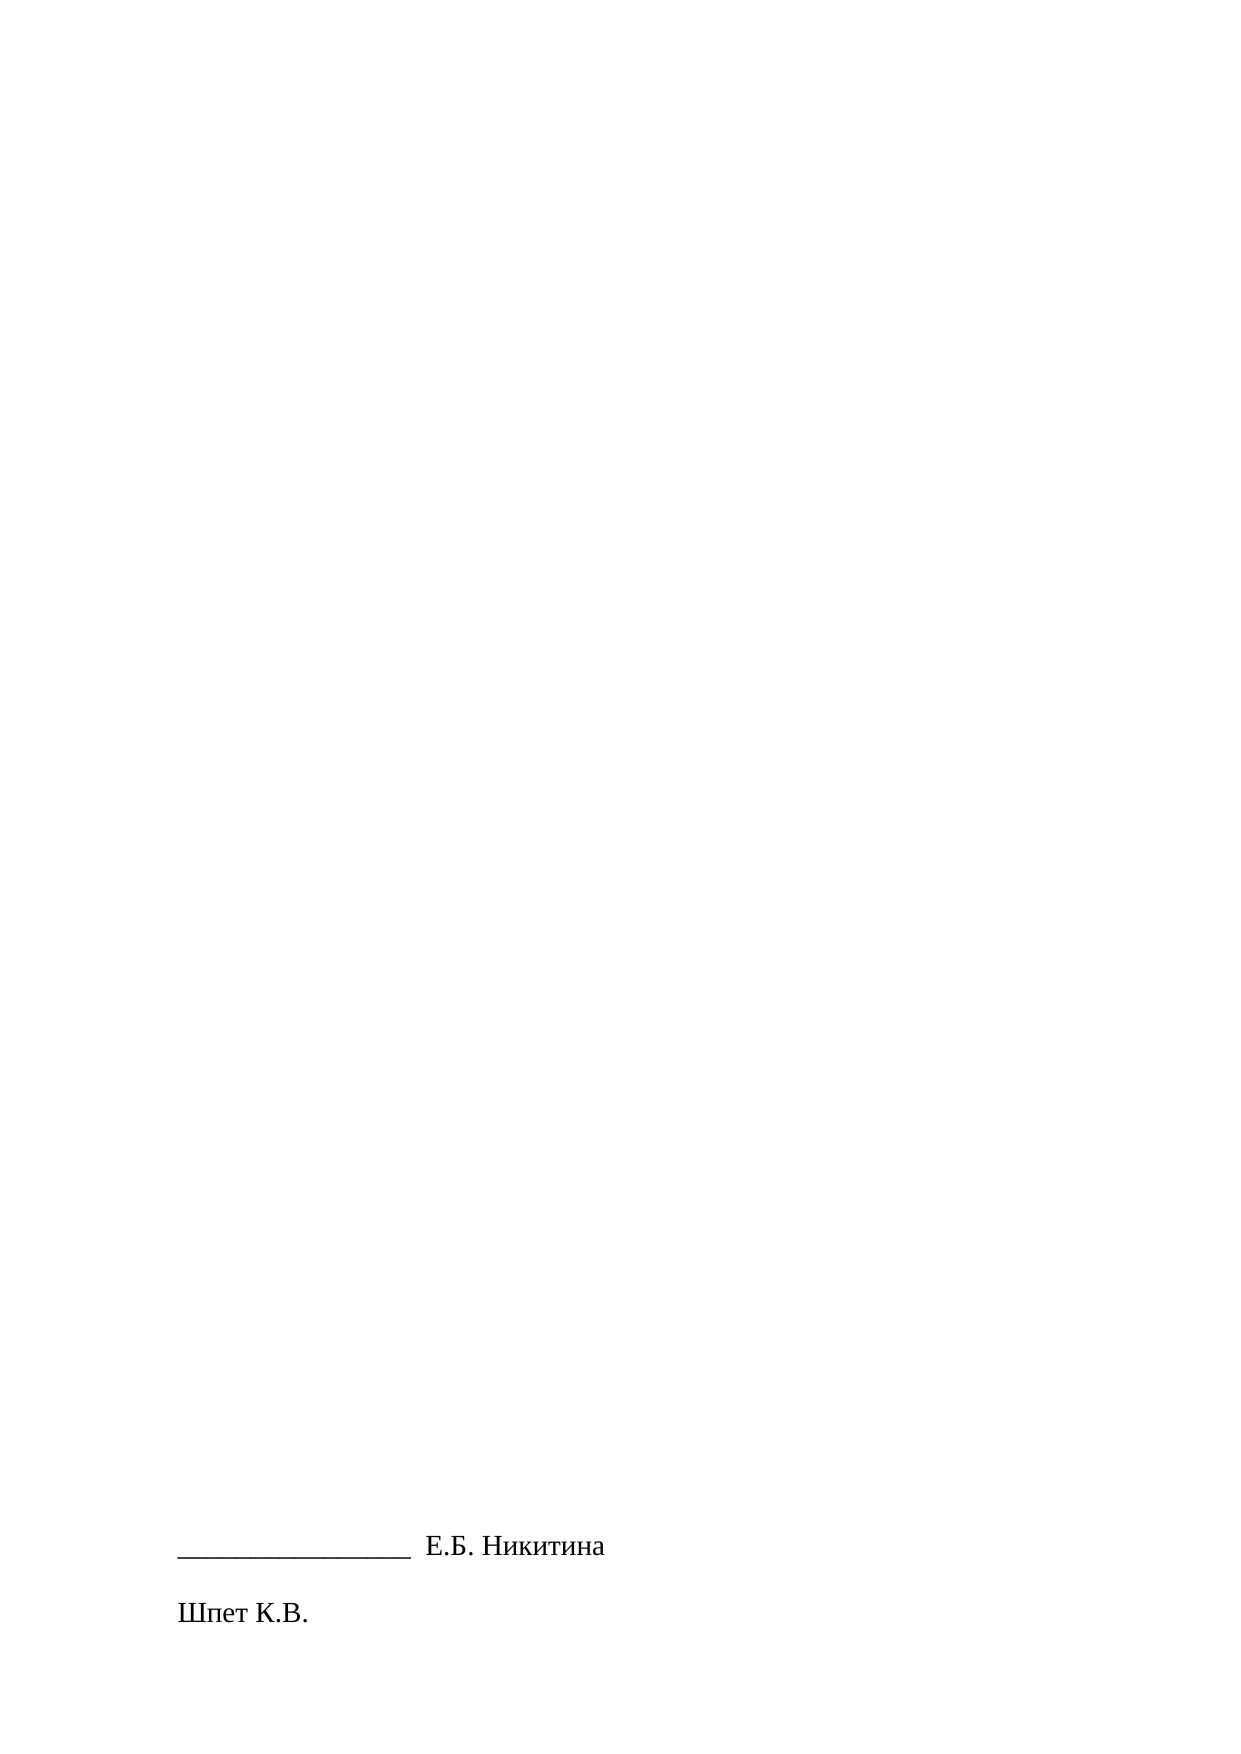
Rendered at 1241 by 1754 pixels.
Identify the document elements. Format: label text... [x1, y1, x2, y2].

text Шпет К.В. [177, 1595, 1152, 1628]
text ________________ Е.Б. Никитина [177, 1528, 1152, 1561]
